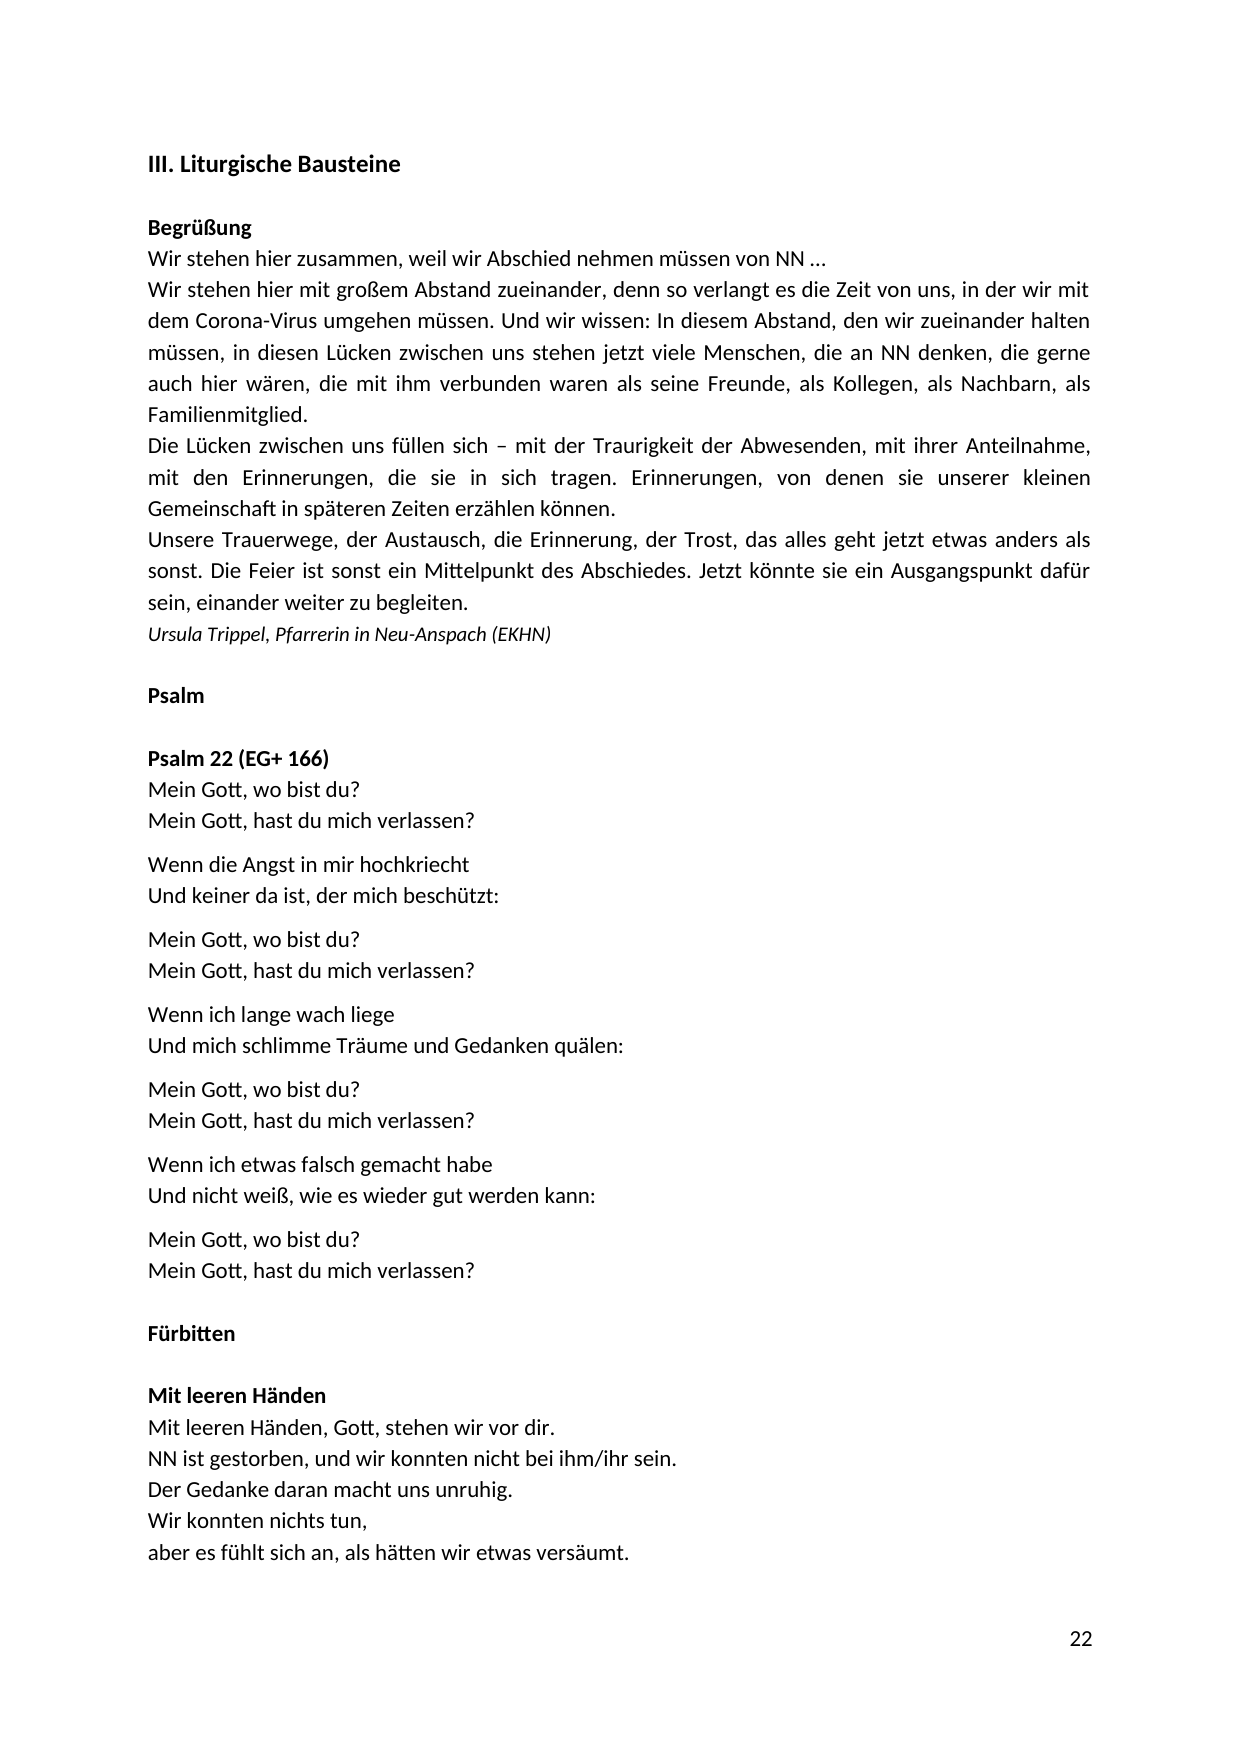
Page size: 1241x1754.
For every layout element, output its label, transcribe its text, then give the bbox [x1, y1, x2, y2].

text Wenn ich lange wach liege [148, 998, 1092, 1029]
text NN ist gestorben, und wir konnten nicht bei ihm/ihr sein. [148, 1441, 1092, 1473]
text aber es fühlt sich an, als hätten wir etwas versäumt. [148, 1535, 1092, 1566]
text Psalm 22 (EG+ 166) [148, 741, 1092, 773]
text Mein Gott, hast du mich verlassen? [148, 1254, 1092, 1285]
text Und mich schlimme Träume und Gedanken quälen: [148, 1029, 1092, 1060]
text Mein Gott, wo bist du? [148, 1073, 1092, 1104]
text Mein Gott, hast du mich verlassen? [148, 804, 1092, 835]
text Wir stehen hier zusammen, weil wir Abschied nehmen müssen von NN … [148, 241, 1092, 273]
text Die Lücken zwischen uns füllen sich – mit der Traurigkeit der Abwesenden, mit ihrer Anteilnahme, mit den Erinnerungen, die sie in sich tragen. Erinnerungen, von denen sie unserer kleinen Gemeinschaft in späteren Zeiten erzählen können. [148, 429, 1092, 523]
text III. Liturgische Bausteine [148, 148, 1092, 179]
text Wenn die Angst in mir hochkriecht [148, 848, 1092, 879]
text Psalm [148, 679, 1092, 710]
text Der Gedanke daran macht uns unruhig. [148, 1473, 1092, 1504]
text Mein Gott, wo bist du? [148, 923, 1092, 954]
text Ursula Trippel, Pfarrerin in Neu-Anspach (EKHN) [148, 616, 1092, 648]
text Und nicht weiß, wie es wieder gut werden kann: [148, 1179, 1092, 1210]
text Wir konnten nichts tun, [148, 1504, 1092, 1535]
text Fürbitten [148, 1316, 1092, 1348]
text Mein Gott, hast du mich verlassen? [148, 954, 1092, 985]
text Mein Gott, hast du mich verlassen? [148, 1104, 1092, 1135]
text Begrüßung [148, 210, 1092, 241]
text Wenn ich etwas falsch gemacht habe [148, 1148, 1092, 1179]
text Mein Gott, wo bist du? [148, 1223, 1092, 1254]
text Mit leeren Händen [148, 1379, 1092, 1410]
text Und keiner da ist, der mich beschützt: [148, 879, 1092, 910]
text Unsere Trauerwege, der Austausch, die Erinnerung, der Trost, das alles geht jetzt etwas anders als sonst. Die Feier ist sonst ein Mittelpunkt des Abschiedes. Jetzt könnte sie ein Ausgangspunkt dafür sein, einander weiter zu begleiten. [148, 523, 1092, 616]
text Mit leeren Händen, Gott, stehen wir vor dir. [148, 1410, 1092, 1441]
text Mein Gott, wo bist du? [148, 773, 1092, 804]
text Wir stehen hier mit großem Abstand zueinander, denn so verlangt es die Zeit von uns, in der wir mit dem Corona-Virus umgehen müssen. Und wir wissen: In diesem Abstand, den wir zueinander halten müssen, in diesen Lücken zwischen uns stehen jetzt viele Menschen, die an NN denken, die gerne auch hier wären, die mit ihm verbunden waren als seine Freunde, als Kollegen, als Nachbarn, als Familienmitglied. [148, 273, 1092, 429]
